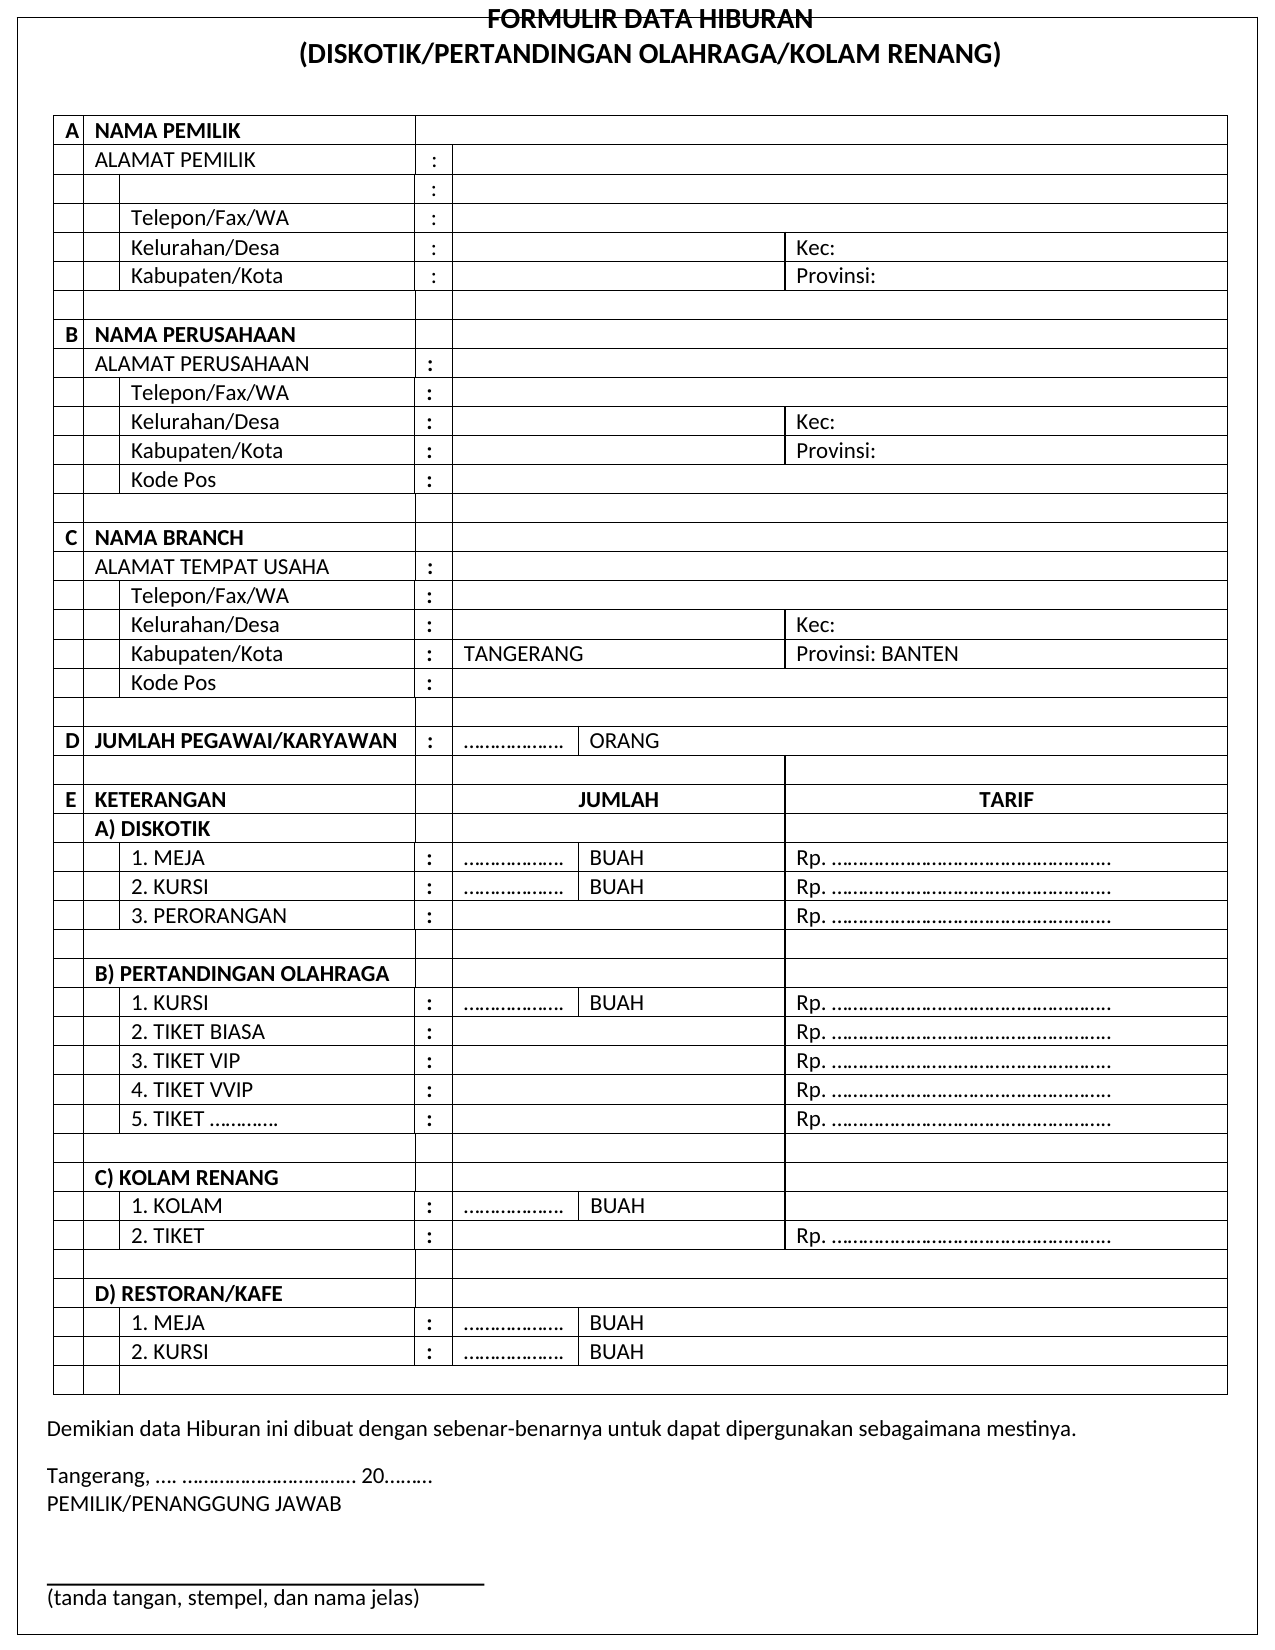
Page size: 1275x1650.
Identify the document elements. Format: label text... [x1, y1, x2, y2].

table_cell : [416, 727, 452, 755]
table_cell [120, 175, 414, 202]
table_cell [54, 698, 83, 726]
table_cell [453, 145, 1227, 173]
table_cell [453, 465, 1227, 493]
table_cell KETERANGAN [84, 785, 415, 813]
table_cell : [415, 843, 452, 871]
table_cell [54, 1046, 83, 1074]
table_cell [453, 1221, 784, 1249]
table_cell : [415, 1105, 452, 1132]
table_cell [54, 465, 83, 493]
table_cell : [415, 262, 452, 290]
table_cell [54, 1105, 83, 1132]
table_cell [84, 1192, 119, 1220]
table_cell E [54, 785, 83, 813]
table_cell Kec: [786, 610, 1227, 638]
table_cell [84, 610, 119, 638]
table_cell C [54, 523, 83, 551]
table_cell [54, 1192, 83, 1220]
table_cell [786, 756, 1227, 784]
table_cell [453, 901, 784, 929]
table_cell [416, 1134, 452, 1162]
table_cell : [415, 378, 452, 406]
table_cell [84, 1017, 119, 1045]
table_cell [54, 581, 83, 609]
table_cell [453, 436, 784, 464]
table_cell [84, 1046, 119, 1074]
table_cell ALAMAT TEMPAT USAHA [84, 552, 415, 580]
table_cell [54, 959, 83, 987]
table_cell Kabupaten/Kota [120, 436, 414, 464]
table_cell [453, 204, 1227, 232]
table_cell (DISKOTIK/PERTANDINGAN OLAHRAGA/KOLAM RENANG) [150, 36, 1151, 71]
table_cell Telepon/Fax/WA [120, 581, 414, 609]
table_cell ………………. [453, 988, 578, 1016]
table_cell : [416, 145, 452, 173]
table_cell [453, 552, 1227, 580]
table_cell Rp. …………………………………………….. [786, 843, 1227, 871]
text PEMILIK/PENANGGUNG JAWAB [47, 1489, 1152, 1517]
table_cell [54, 1075, 83, 1103]
table_cell ALAMAT PERUSAHAAN [84, 349, 415, 377]
table_cell [54, 756, 83, 784]
table_cell [54, 145, 83, 173]
table_cell : [415, 407, 452, 435]
table_cell [453, 1046, 784, 1074]
table_cell Kec: [786, 233, 1227, 261]
table_cell [54, 1337, 83, 1365]
table_cell 1. MEJA [120, 1308, 414, 1336]
table_cell [54, 843, 83, 871]
table_cell [786, 1134, 1227, 1162]
text Demikian data Hiburan ini dibuat dengan sebenar-benarnya untuk dapat dipergunakan sebagaimana mestinya. [47, 1414, 1152, 1442]
table_cell [54, 640, 83, 667]
table_cell [84, 988, 119, 1016]
table_cell [84, 640, 119, 667]
table_cell [416, 1163, 452, 1191]
table_cell [453, 1250, 1227, 1278]
table_cell [84, 756, 415, 784]
table_cell : [415, 204, 452, 232]
table_cell Provinsi: [786, 262, 1227, 290]
table_cell [453, 610, 784, 638]
table_cell : [415, 581, 452, 609]
table_cell [84, 669, 119, 697]
table_cell [84, 465, 119, 493]
table_cell [84, 581, 119, 609]
table_header NAMA PEMILIK [84, 116, 415, 144]
table_cell Rp. …………………………………………….. [786, 872, 1227, 900]
table_cell [453, 291, 1227, 319]
table_cell BUAH [579, 872, 784, 900]
table_cell [54, 1134, 83, 1162]
table_cell [453, 1163, 784, 1191]
table_header A [54, 116, 83, 144]
table_cell [786, 1192, 1227, 1220]
table_cell B) PERTANDINGAN OLAHRAGA [84, 959, 415, 987]
table_cell NAMA BRANCH [84, 523, 415, 551]
table_cell [453, 756, 784, 784]
table_cell [54, 378, 83, 406]
table_header [416, 116, 1227, 144]
table_cell TANGERANG [453, 640, 784, 667]
table_cell [54, 291, 83, 319]
table_cell [84, 494, 415, 522]
table_cell ………………. [453, 843, 578, 871]
text Tangerang, …. …………………………… 20……… [47, 1461, 1152, 1489]
table_cell : [415, 1075, 452, 1103]
table_cell : [416, 552, 452, 580]
table_cell Rp. …………………………………………….. [786, 1221, 1227, 1249]
table_cell : [415, 1337, 452, 1365]
table_cell 1. MEJA [120, 843, 414, 871]
table_cell [84, 1075, 119, 1103]
table_cell NAMA PERUSAHAAN [84, 320, 415, 348]
table_cell : [415, 233, 452, 261]
table_cell [54, 1017, 83, 1045]
table_cell ALAMAT PEMILIK [84, 145, 415, 173]
table_cell [54, 669, 83, 697]
table_cell BUAH [579, 1192, 784, 1220]
table_cell ………………. [453, 872, 578, 900]
table_cell [54, 407, 83, 435]
table_cell Rp. …………………………………………….. [786, 1017, 1227, 1045]
table_cell [416, 1279, 452, 1307]
table_cell : [415, 640, 452, 667]
table_cell [54, 262, 83, 290]
table_cell [54, 494, 83, 522]
table_cell [453, 669, 1227, 697]
table_cell [54, 1250, 83, 1278]
table_cell Rp. …………………………………………….. [786, 988, 1227, 1016]
table_cell [453, 320, 1227, 348]
table_cell : [415, 465, 452, 493]
table_cell [84, 1308, 119, 1336]
table_cell [54, 436, 83, 464]
table_cell [54, 901, 83, 929]
table_cell [453, 698, 1227, 726]
table_cell Kode Pos [120, 669, 414, 697]
table_cell 2. KURSI [120, 1337, 414, 1365]
table_cell [54, 1308, 83, 1336]
table_cell [453, 1134, 784, 1162]
table_cell [54, 1366, 83, 1394]
table_cell [84, 233, 119, 261]
table_cell [84, 262, 119, 290]
table_cell BUAH [579, 843, 784, 871]
table_cell [416, 930, 452, 958]
table_cell : [416, 349, 452, 377]
table_cell 2. TIKET BIASA [120, 1017, 414, 1045]
table_cell [84, 378, 119, 406]
table_cell 2. KURSI [120, 872, 414, 900]
table_cell : [415, 1046, 452, 1074]
table_cell A) DISKOTIK [84, 814, 415, 842]
table_cell [416, 291, 452, 319]
table_cell Telepon/Fax/WA [120, 204, 414, 232]
table_cell [786, 959, 1227, 987]
table_cell B [54, 320, 83, 348]
table_cell [416, 785, 452, 813]
table_cell [54, 1221, 83, 1249]
table_cell [84, 872, 119, 900]
table_cell Rp. …………………………………………….. [786, 1075, 1227, 1103]
table_cell ………………. [453, 1192, 578, 1220]
table_cell [453, 233, 784, 261]
table_cell [84, 1366, 119, 1394]
table_cell C) KOLAM RENANG [84, 1163, 415, 1191]
table_cell [453, 175, 1227, 202]
table_cell [54, 204, 83, 232]
table_cell [84, 1105, 119, 1132]
table_cell : [415, 175, 452, 202]
table_cell [453, 930, 784, 958]
table_cell [453, 378, 1227, 406]
table_cell [453, 1075, 784, 1103]
table_cell 5. TIKET …………. [120, 1105, 414, 1132]
table_cell BUAH [579, 988, 784, 1016]
table_cell [453, 407, 784, 435]
table_cell ………………. [453, 727, 578, 755]
table_header FORMULIR DATA HIBURAN [150, 0, 1151, 17]
table_cell [54, 610, 83, 638]
table_cell [54, 233, 83, 261]
table_header FORMULIR DATA HIBURAN [150, 18, 1151, 36]
table_cell [84, 407, 119, 435]
table_cell [416, 320, 452, 348]
table_cell Kec: [786, 407, 1227, 435]
table_cell : [415, 901, 452, 929]
table_cell [84, 1134, 415, 1162]
table_cell Rp. …………………………………………….. [786, 1046, 1227, 1074]
table_cell : [415, 436, 452, 464]
table_cell Provinsi: [786, 436, 1227, 464]
table_cell Kabupaten/Kota [120, 262, 414, 290]
table_cell [84, 843, 119, 871]
table_cell [786, 814, 1227, 842]
table_cell [84, 175, 119, 202]
table_cell [453, 349, 1227, 377]
table_cell 1. KOLAM [120, 1192, 414, 1220]
table_cell [453, 959, 784, 987]
table_cell [416, 1250, 452, 1278]
table_cell : [415, 872, 452, 900]
text (tanda tangan, stempel, dan nama jelas) [47, 1583, 1152, 1611]
table_cell : [415, 669, 452, 697]
table_cell Kelurahan/Desa [120, 610, 414, 638]
table_cell [84, 1337, 119, 1365]
table_cell [54, 930, 83, 958]
table_cell [54, 872, 83, 900]
table_cell [786, 930, 1227, 958]
table_cell [54, 988, 83, 1016]
table_cell Kabupaten/Kota [120, 640, 414, 667]
table_cell Kelurahan/Desa [120, 407, 414, 435]
table_cell [54, 814, 83, 842]
table_cell [453, 523, 1227, 551]
table_cell : [415, 1221, 452, 1249]
table_cell ………………. [453, 1337, 578, 1365]
table_cell [84, 1221, 119, 1249]
table_cell 3. PERORANGAN [120, 901, 414, 929]
table_cell : [415, 1017, 452, 1045]
table_cell Rp. …………………………………………….. [786, 901, 1227, 929]
table_cell [453, 1279, 1227, 1307]
table_cell [54, 1279, 83, 1307]
table_cell [84, 204, 119, 232]
table_cell [84, 291, 415, 319]
table_cell [453, 1017, 784, 1045]
table_cell [416, 814, 452, 842]
table_cell [84, 930, 415, 958]
table_cell 1. KURSI [120, 988, 414, 1016]
table_cell [453, 494, 1227, 522]
table_cell [453, 581, 1227, 609]
table_cell [453, 814, 784, 842]
table_cell D) RESTORAN/KAFE [84, 1279, 415, 1307]
table_cell [416, 523, 452, 551]
table_cell [84, 1250, 415, 1278]
table_cell : [415, 610, 452, 638]
table_cell D [54, 727, 83, 755]
table_cell JUMLAH [453, 785, 784, 813]
table_cell Provinsi: BANTEN [786, 640, 1227, 667]
table_cell [84, 698, 415, 726]
table_cell BUAH [579, 1308, 1227, 1336]
table_cell [416, 959, 452, 987]
table_cell JUMLAH PEGAWAI/KARYAWAN [84, 727, 415, 755]
table_cell [416, 494, 452, 522]
table_cell [453, 1105, 784, 1132]
table_cell BUAH [579, 1337, 1227, 1365]
table_cell 3. TIKET VIP [120, 1046, 414, 1074]
table_cell [84, 436, 119, 464]
table_cell : [415, 988, 452, 1016]
table_cell [54, 552, 83, 580]
table_cell : [415, 1192, 452, 1220]
table_cell [786, 1163, 1227, 1191]
table_cell [453, 262, 784, 290]
table_cell ………………. [453, 1308, 578, 1336]
table_cell [54, 1163, 83, 1191]
table_cell Kode Pos [120, 465, 414, 493]
table_cell Telepon/Fax/WA [120, 378, 414, 406]
table_cell [84, 901, 119, 929]
table_cell [54, 349, 83, 377]
table_cell [120, 1366, 1227, 1394]
table_cell [416, 756, 452, 784]
table_cell [416, 698, 452, 726]
table_cell [54, 175, 83, 202]
table_cell 4. TIKET VVIP [120, 1075, 414, 1103]
table_cell ORANG [579, 727, 1227, 755]
table_cell TARIF [786, 785, 1227, 813]
table_cell : [415, 1308, 452, 1336]
table_cell Rp. …………………………………………….. [786, 1105, 1227, 1132]
table_cell 2. TIKET [120, 1221, 414, 1249]
table_cell Kelurahan/Desa [120, 233, 414, 261]
